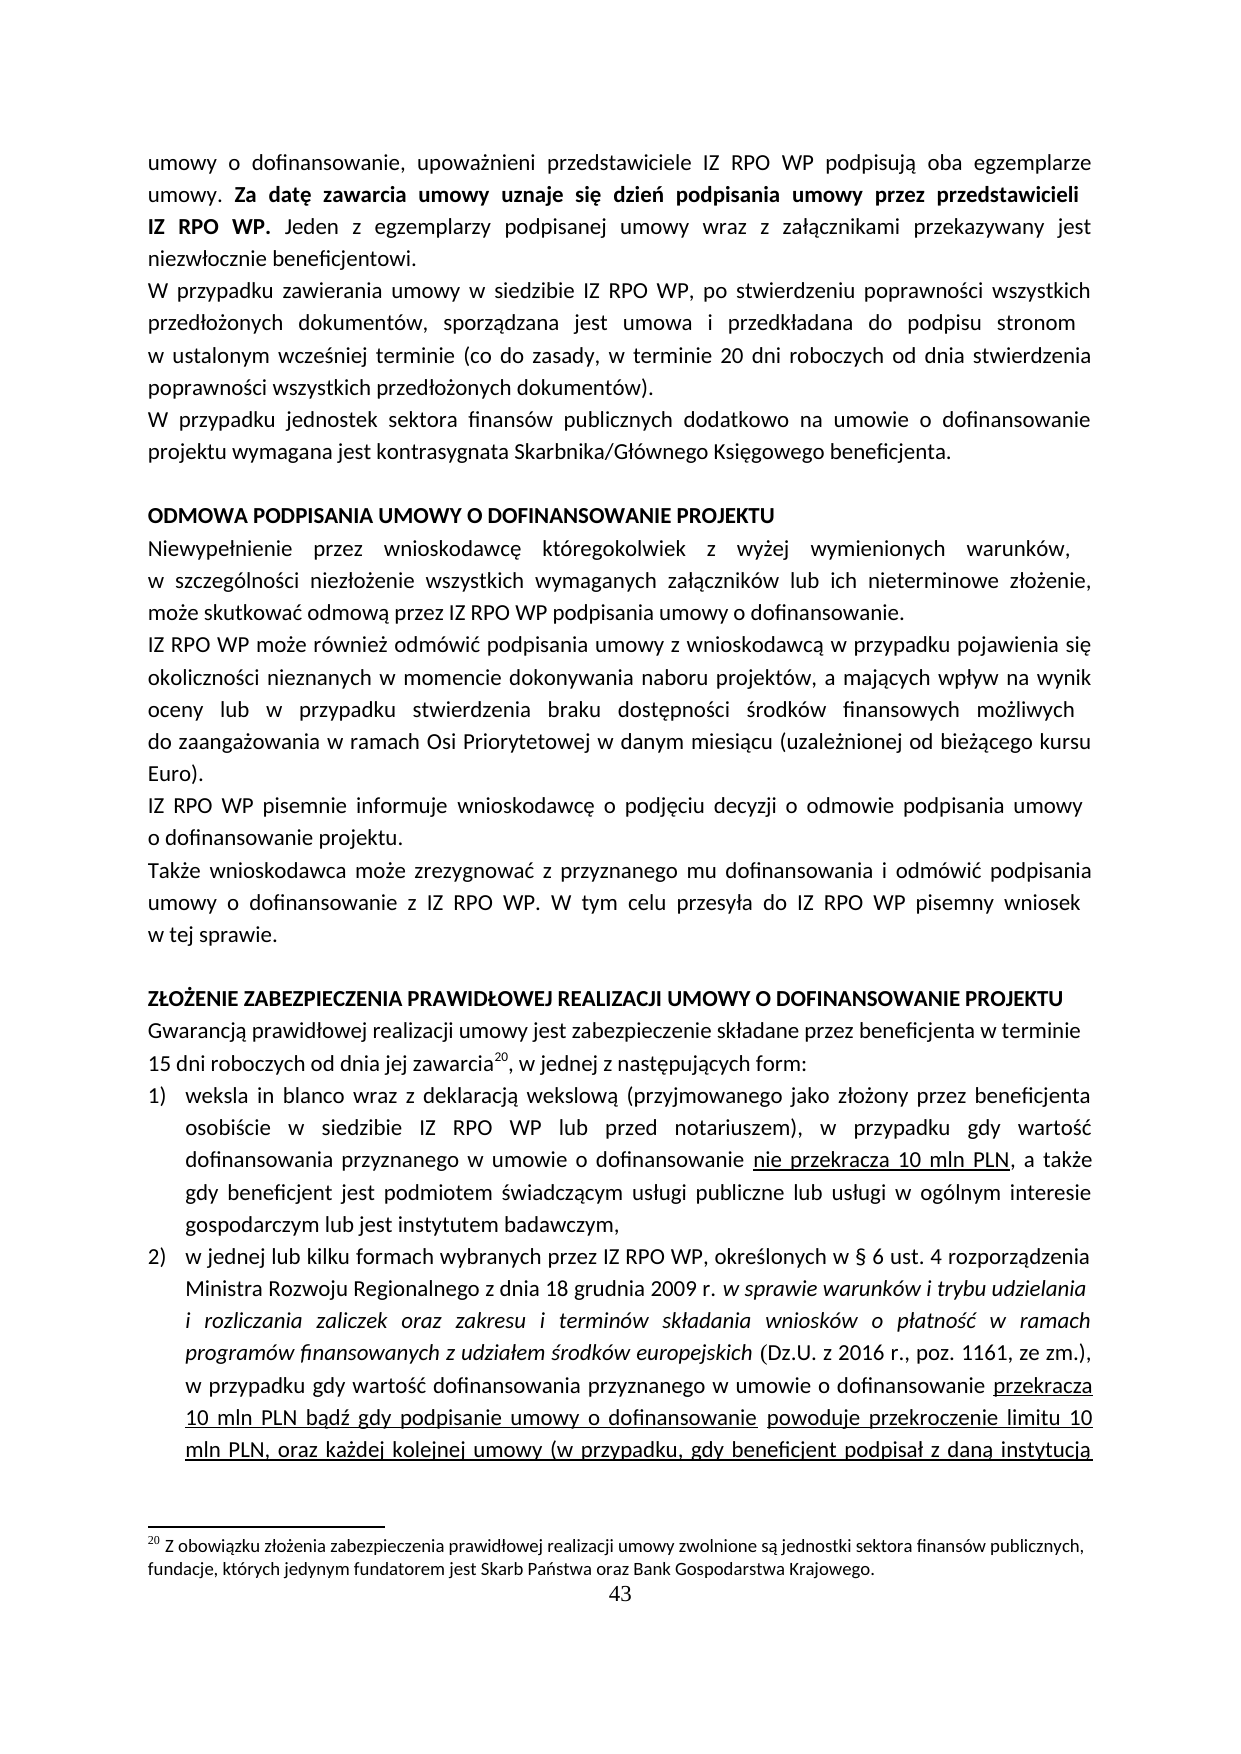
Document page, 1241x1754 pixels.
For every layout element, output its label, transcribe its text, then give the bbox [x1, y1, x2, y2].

subtitle ZŁOŻENIE ZABEZPIECZENIA PRAWIDŁOWEJ REALIZACJI UMOWY O DOFINANSOWANIE PROJEKTU [148, 984, 1093, 1012]
text Gwarancją prawidłowej realizacji umowy jest zabezpieczenie składane przez beneficjenta w terminie 15 dni roboczych od dnia jej zawarcia, w jednej z następujących form: [148, 1017, 1093, 1077]
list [148, 1242, 1093, 1463]
text W przypadku zawierania umowy w siedzibie IZ RPO WP, po stwierdzeniu poprawności wszystkich przedłożonych dokumentów, sporządzana jest umowa i przedkładana do podpisu stronom w ustalonym wcześniej terminie (co do zasady, w terminie 20 dni roboczych od dnia stwierdzenia poprawności wszystkich przedłożonych dokumentów). [148, 276, 1093, 401]
text IZ RPO WP może również odmówić podpisania umowy z wnioskodawcą w przypadku pojawienia się okoliczności nieznanych w momencie dokonywania naboru projektów, a mających wpływ na wynik oceny lub w przypadku stwierdzenia braku dostępności środków finansowych możliwych do zaangażowania w ramach Osi Priorytetowej w danym miesiącu (uzależnionej od bieżącego kursu Euro). [148, 630, 1093, 787]
text Także wnioskodawca może zrezygnować z przyznanego mu dofinansowania i odmówić podpisania umowy o dofinansowanie z IZ RPO WP. W tym celu przesyła do IZ RPO WP pisemny wniosek w tej sprawie. [148, 856, 1093, 948]
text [148, 148, 1093, 272]
text IZ RPO WP pisemnie informuje wnioskodawcę o podjęciu decyzji o odmowie podpisania umowy o dofinansowanie projektu. [148, 791, 1093, 852]
text Niewypełnienie przez wnioskodawcę któregokolwiek z wyżej wymienionych warunków, w szczególności niezłożenie wszystkich wymaganych załączników lub ich nieterminowe złożenie, może skutkować odmową przez IZ RPO WP podpisania umowy o dofinansowanie. [148, 534, 1093, 626]
text W przypadku jednostek sektora finansów publicznych dodatkowo na umowie o dofinansowanie projektu wymagana jest kontrasygnata Skarbnika/Głównego Księgowego beneficjenta. [148, 405, 1093, 465]
list weksla in blanco wraz z deklaracją wekslową (przyjmowanego jako złożony przez beneficjenta osobiście w siedzibie IZ RPO WP lub przed notariuszem), w przypadku gdy wartość dofinansowania przyznanego w umowie o dofinansowanie nie przekracza 10 mln PLN, a także gdy beneficjent jest podmiotem świadczącym usługi publiczne lub usługi w ogólnym interesie gospodarczym lub jest instytutem badawczym, [148, 1081, 1093, 1238]
text ODMOWA PODPISANIA UMOWY O DOFINANSOWANIE PROJEKTU [148, 502, 1093, 530]
